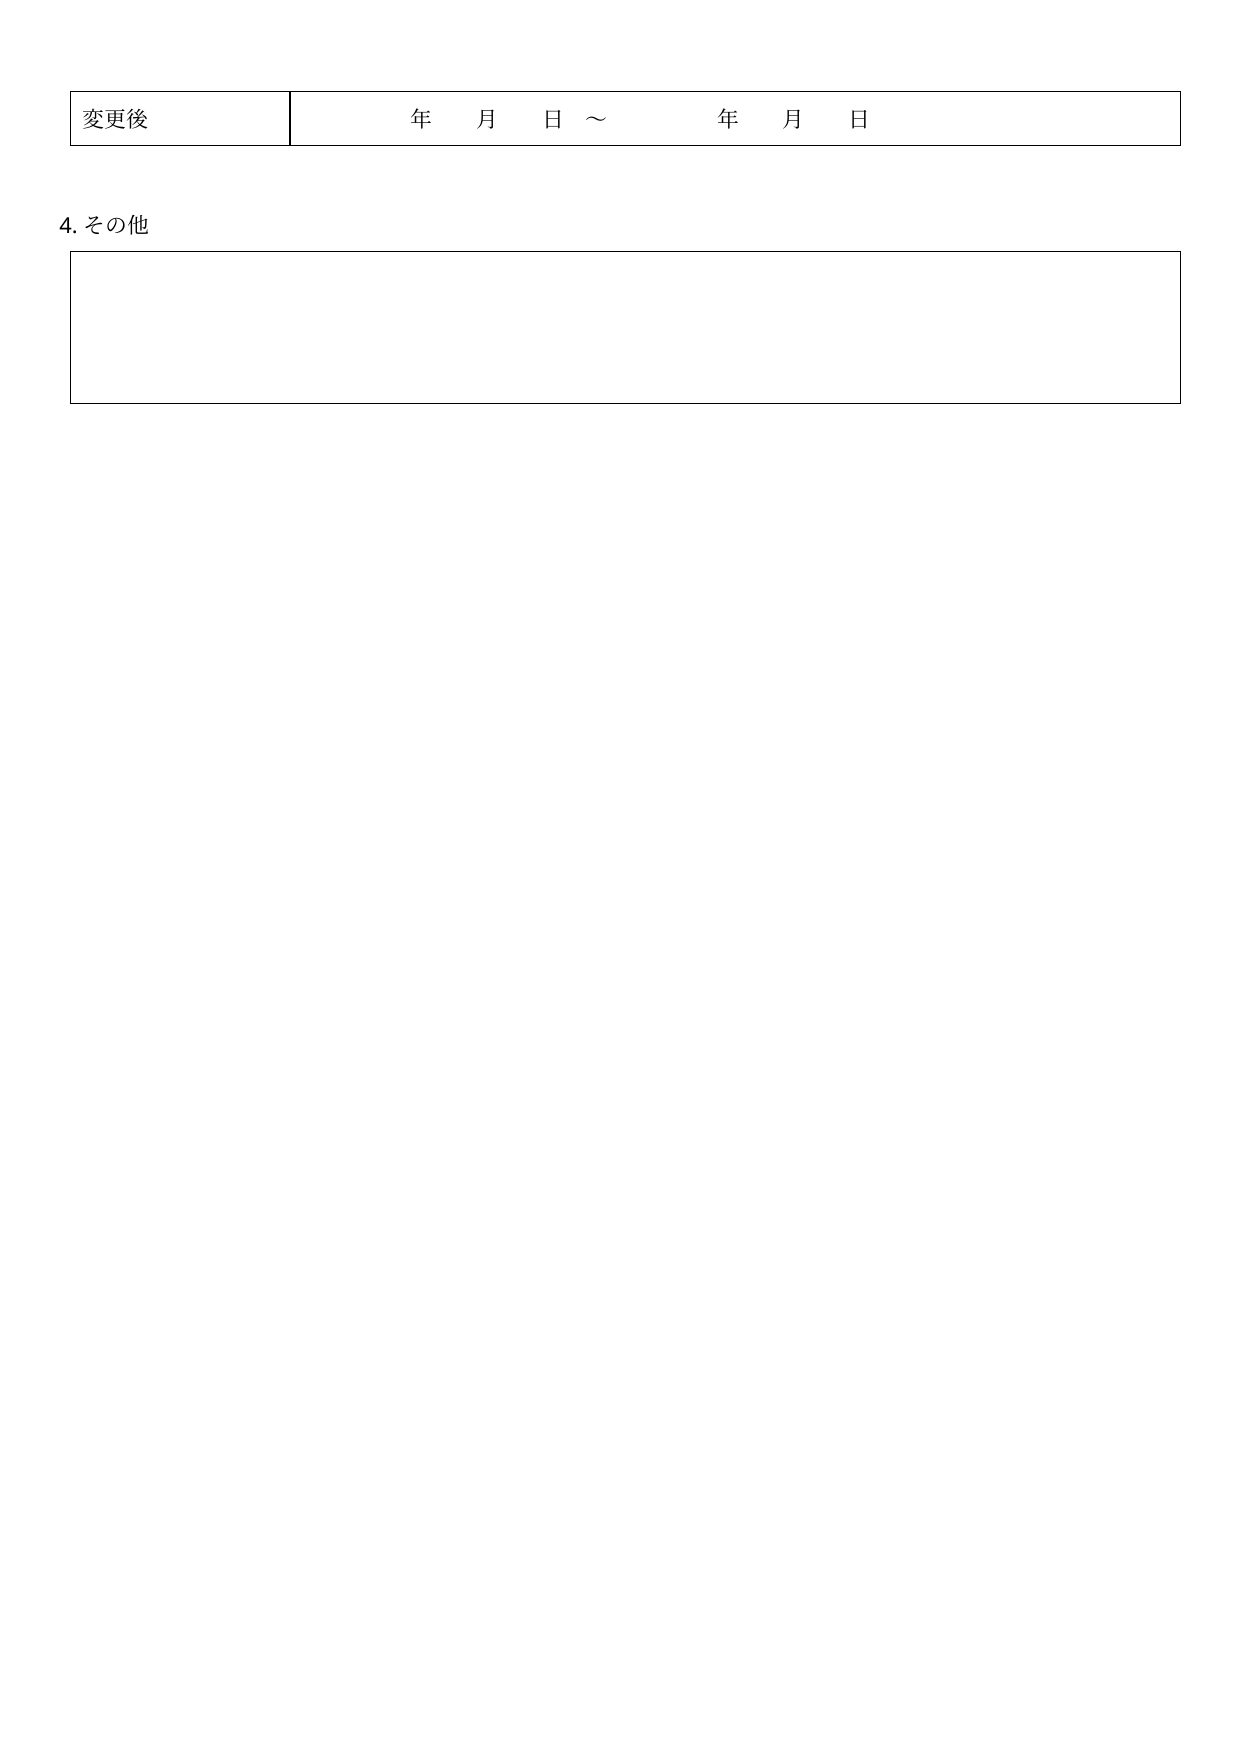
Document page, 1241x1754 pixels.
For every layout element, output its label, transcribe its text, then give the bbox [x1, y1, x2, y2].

table_cell 年 月 日 ～ 年 月 日 [291, 92, 1180, 145]
table_header [71, 252, 1180, 403]
text 4. その他 [59, 198, 1181, 251]
table_cell 変更後 [71, 92, 289, 145]
